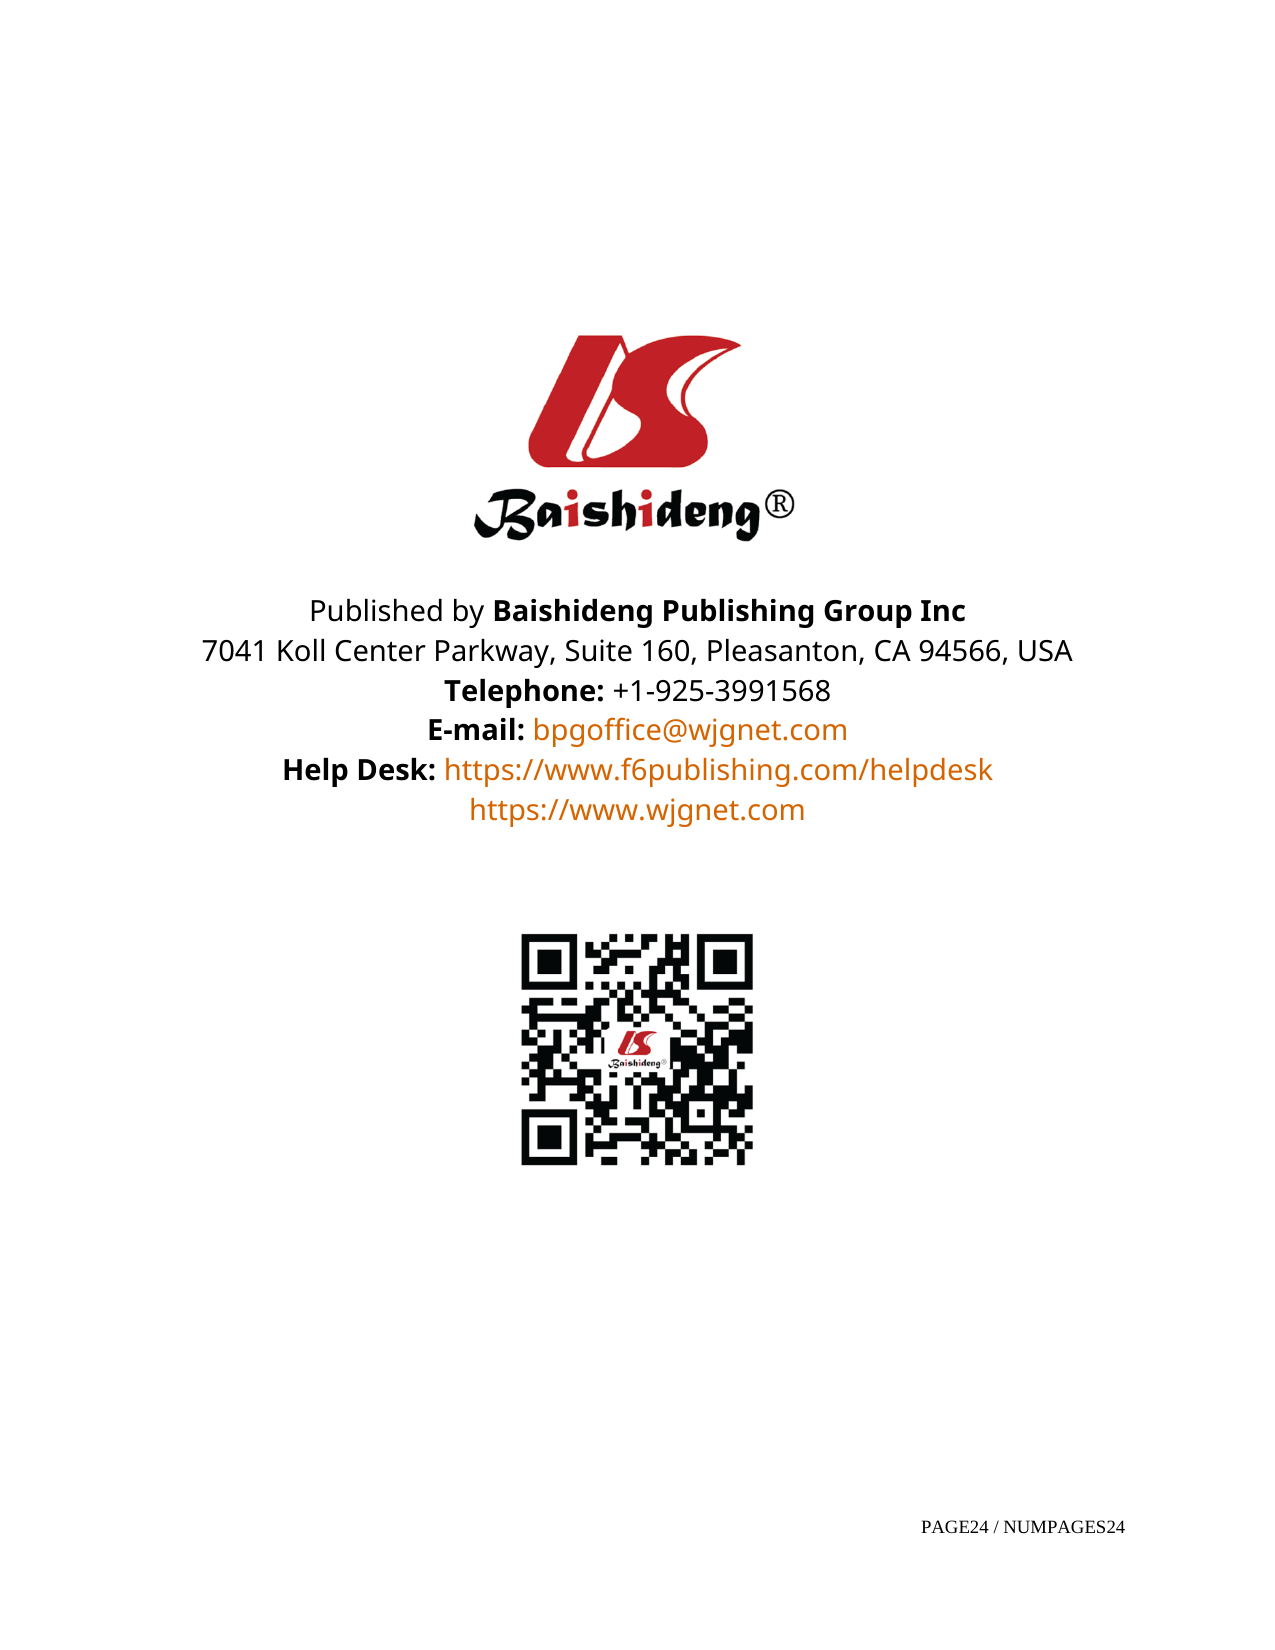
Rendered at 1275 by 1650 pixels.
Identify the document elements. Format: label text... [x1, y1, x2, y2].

picture [432, 320, 843, 557]
text Telephone: +1-925-3991568 [150, 670, 1125, 710]
text Published by Baishideng Publishing Group Inc [150, 591, 1125, 630]
text https://www.wjgnet.com [150, 789, 1125, 829]
text E-mail: bpgoffice@wjgnet.com [150, 710, 1125, 749]
picture [518, 931, 757, 1168]
text Help Desk: https://www.f6publishing.com/helpdesk [150, 749, 1125, 789]
text 7041 Koll Center Parkway, Suite 160, Pleasanton, CA 94566, USA [150, 630, 1125, 670]
